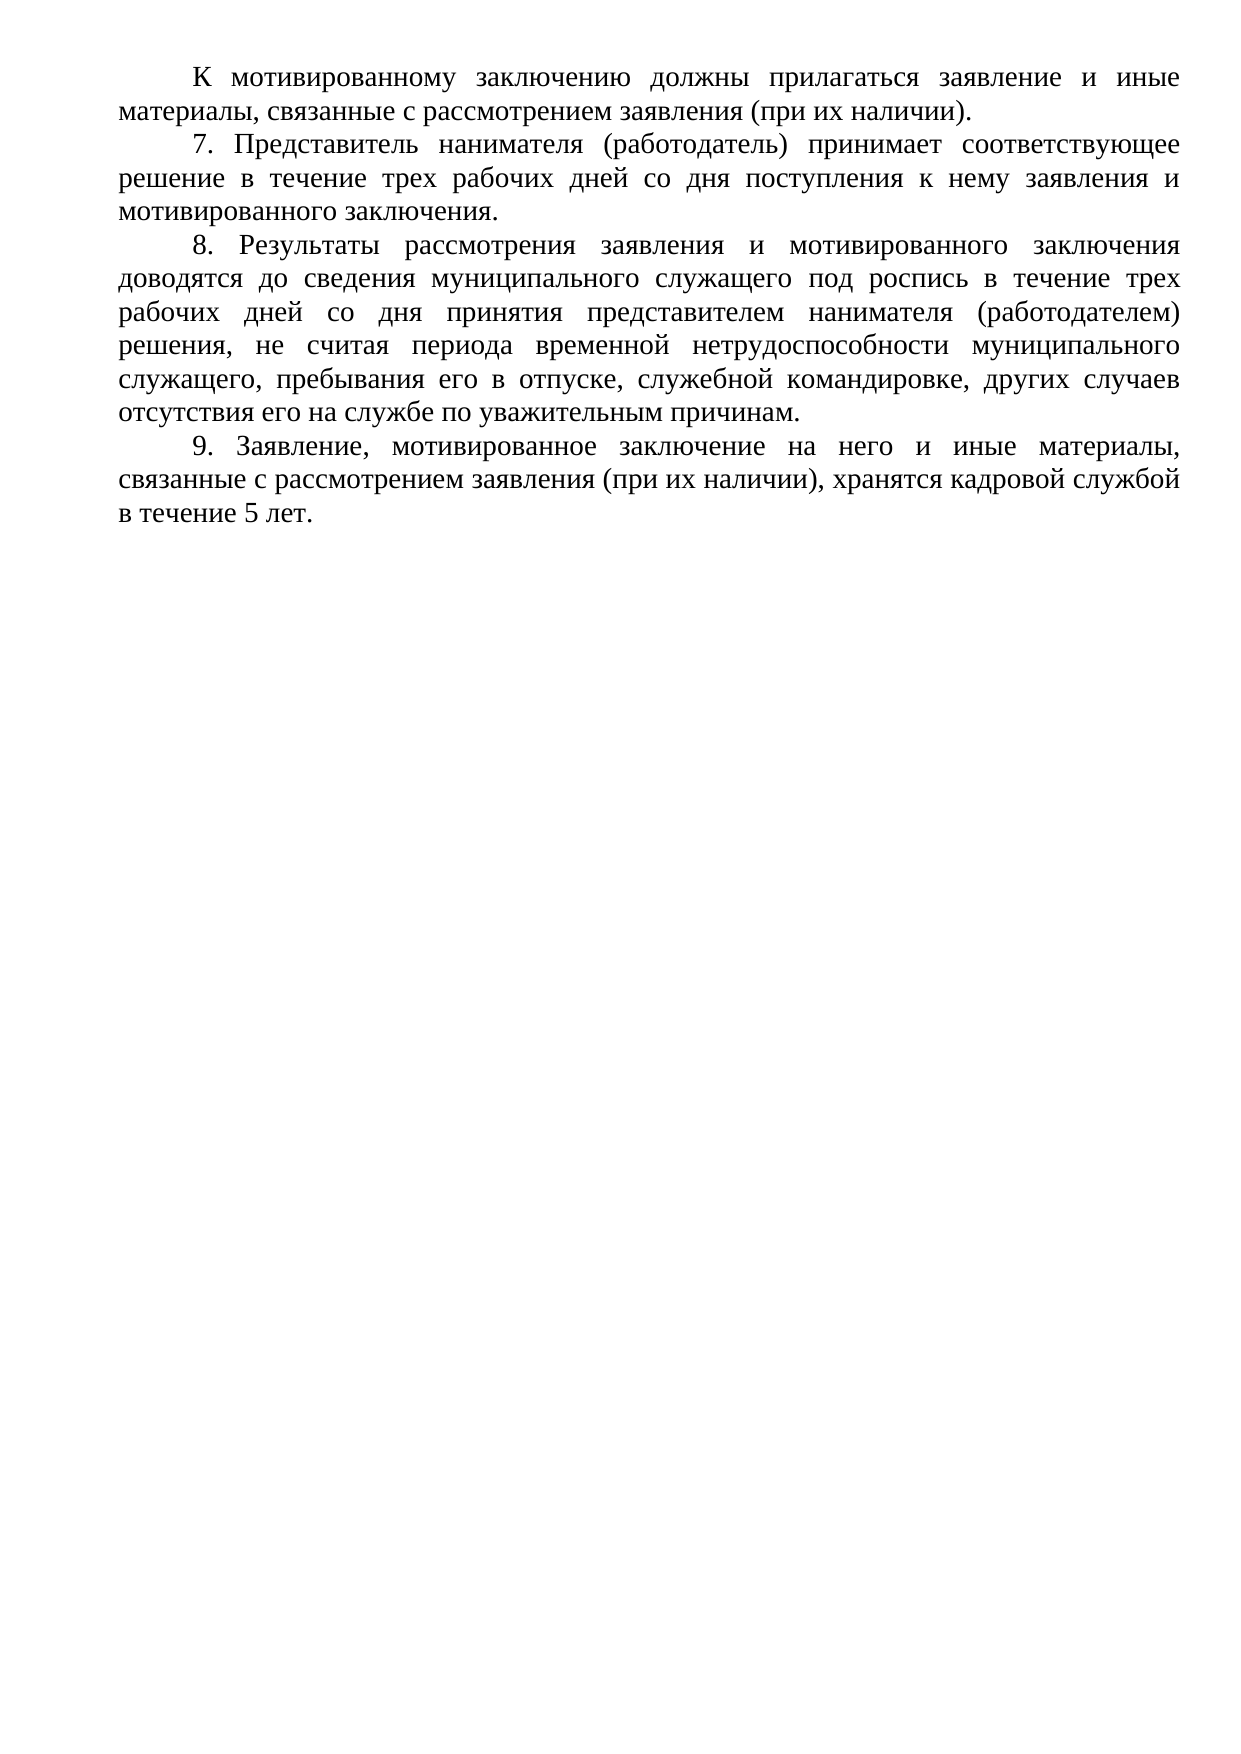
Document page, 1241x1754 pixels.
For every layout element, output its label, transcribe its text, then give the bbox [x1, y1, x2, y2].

text 9. Заявление, мотивированное заключение на него и иные материалы, связанные с рассмотрением заявления (при их наличии), хранятся кадровой службой в течение 5 лет. [118, 428, 1181, 529]
text 8. Результаты рассмотрения заявления и мотивированного заключения доводятся до сведения муниципального служащего под роспись в течение трех рабочих дней со дня принятия представителем нанимателя (работодателем) решения, не считая периода временной нетрудоспособности муниципального служащего, пребывания его в отпуске, служебной командировке, других случаев отсутствия его на службе по уважительным причинам. [118, 227, 1181, 428]
text К мотивированному заключению должны прилагаться заявление и иные материалы, связанные с рассмотрением заявления (при их наличии). [118, 59, 1181, 126]
text 7. Представитель нанимателя (работодатель) принимает соответствующее решение в течение трех рабочих дней со дня поступления к нему заявления и мотивированного заключения. [118, 126, 1181, 227]
